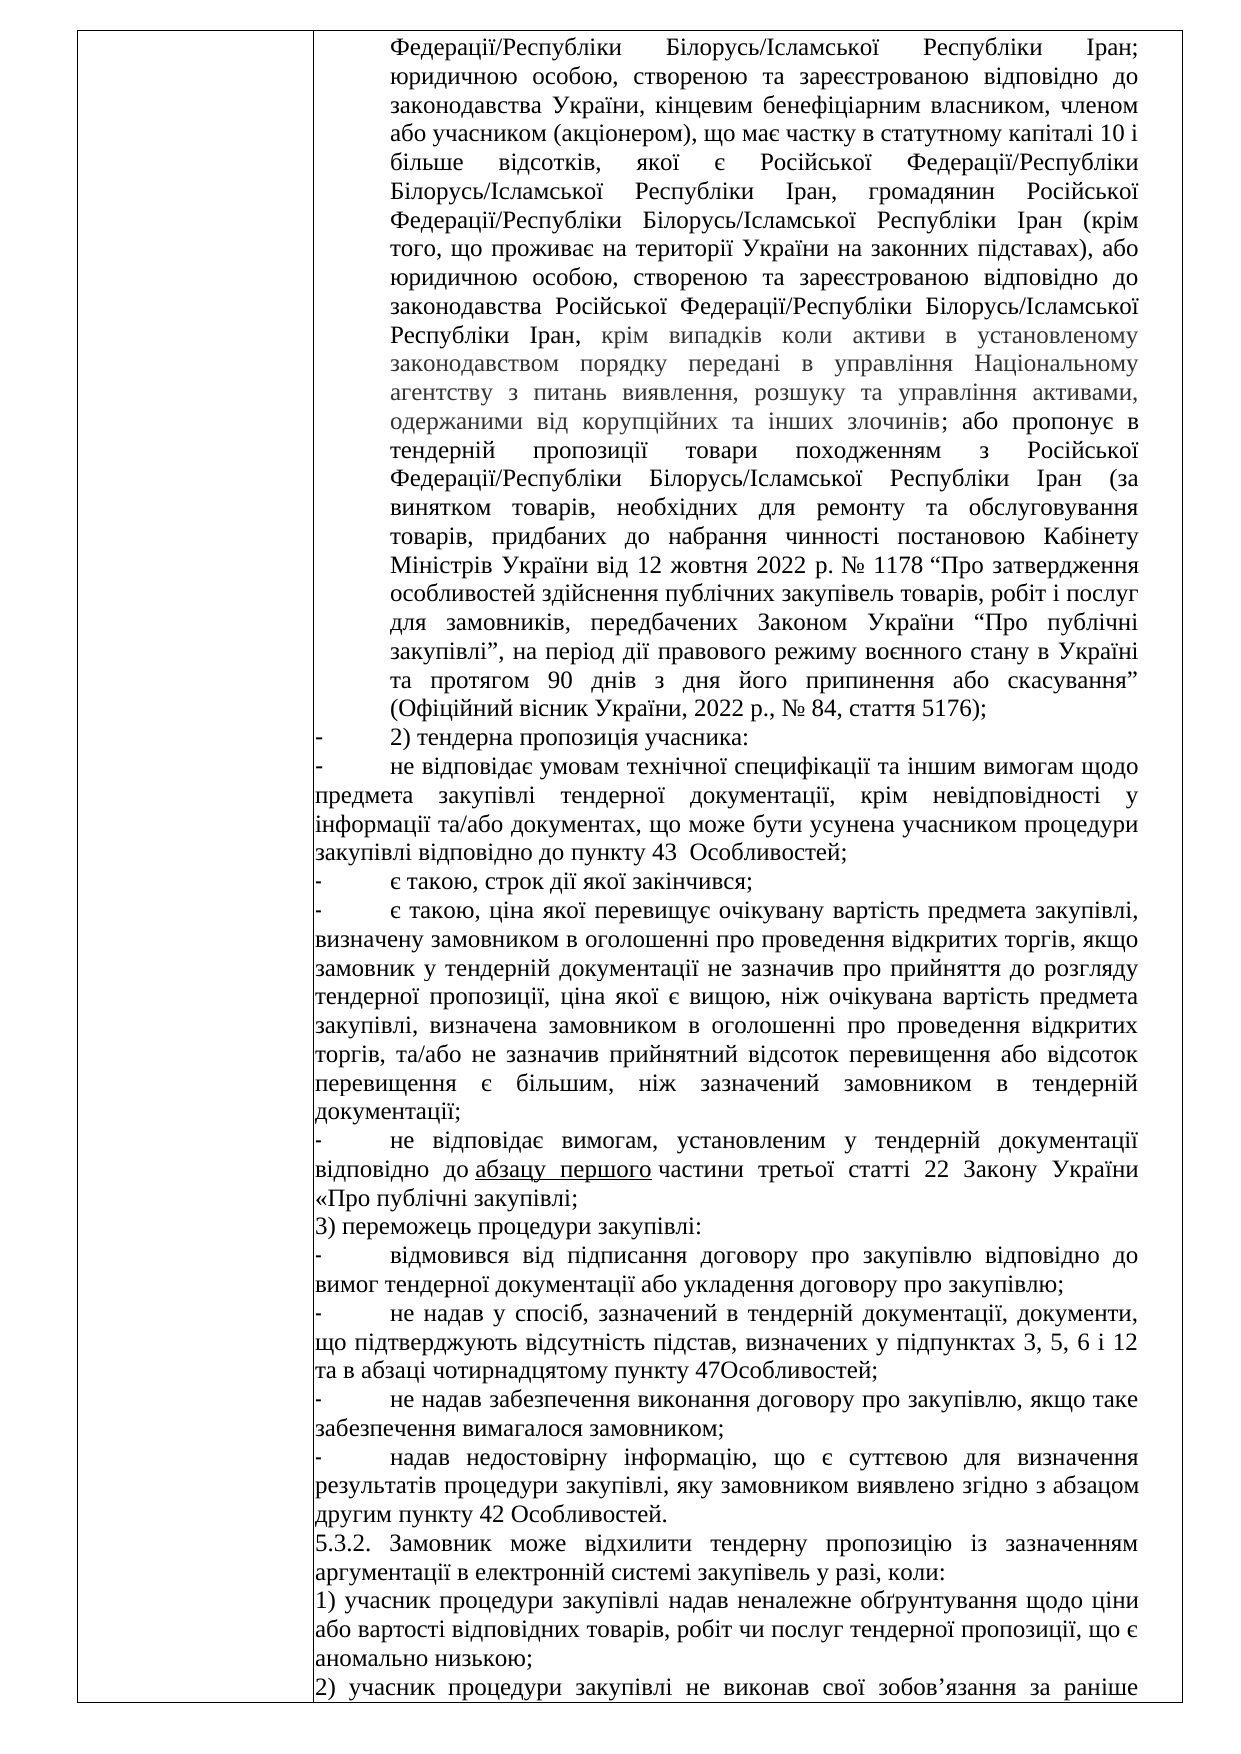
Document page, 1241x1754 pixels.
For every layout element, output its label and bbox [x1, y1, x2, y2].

table_cell [314, 31, 1182, 1702]
table_cell [78, 31, 313, 1702]
